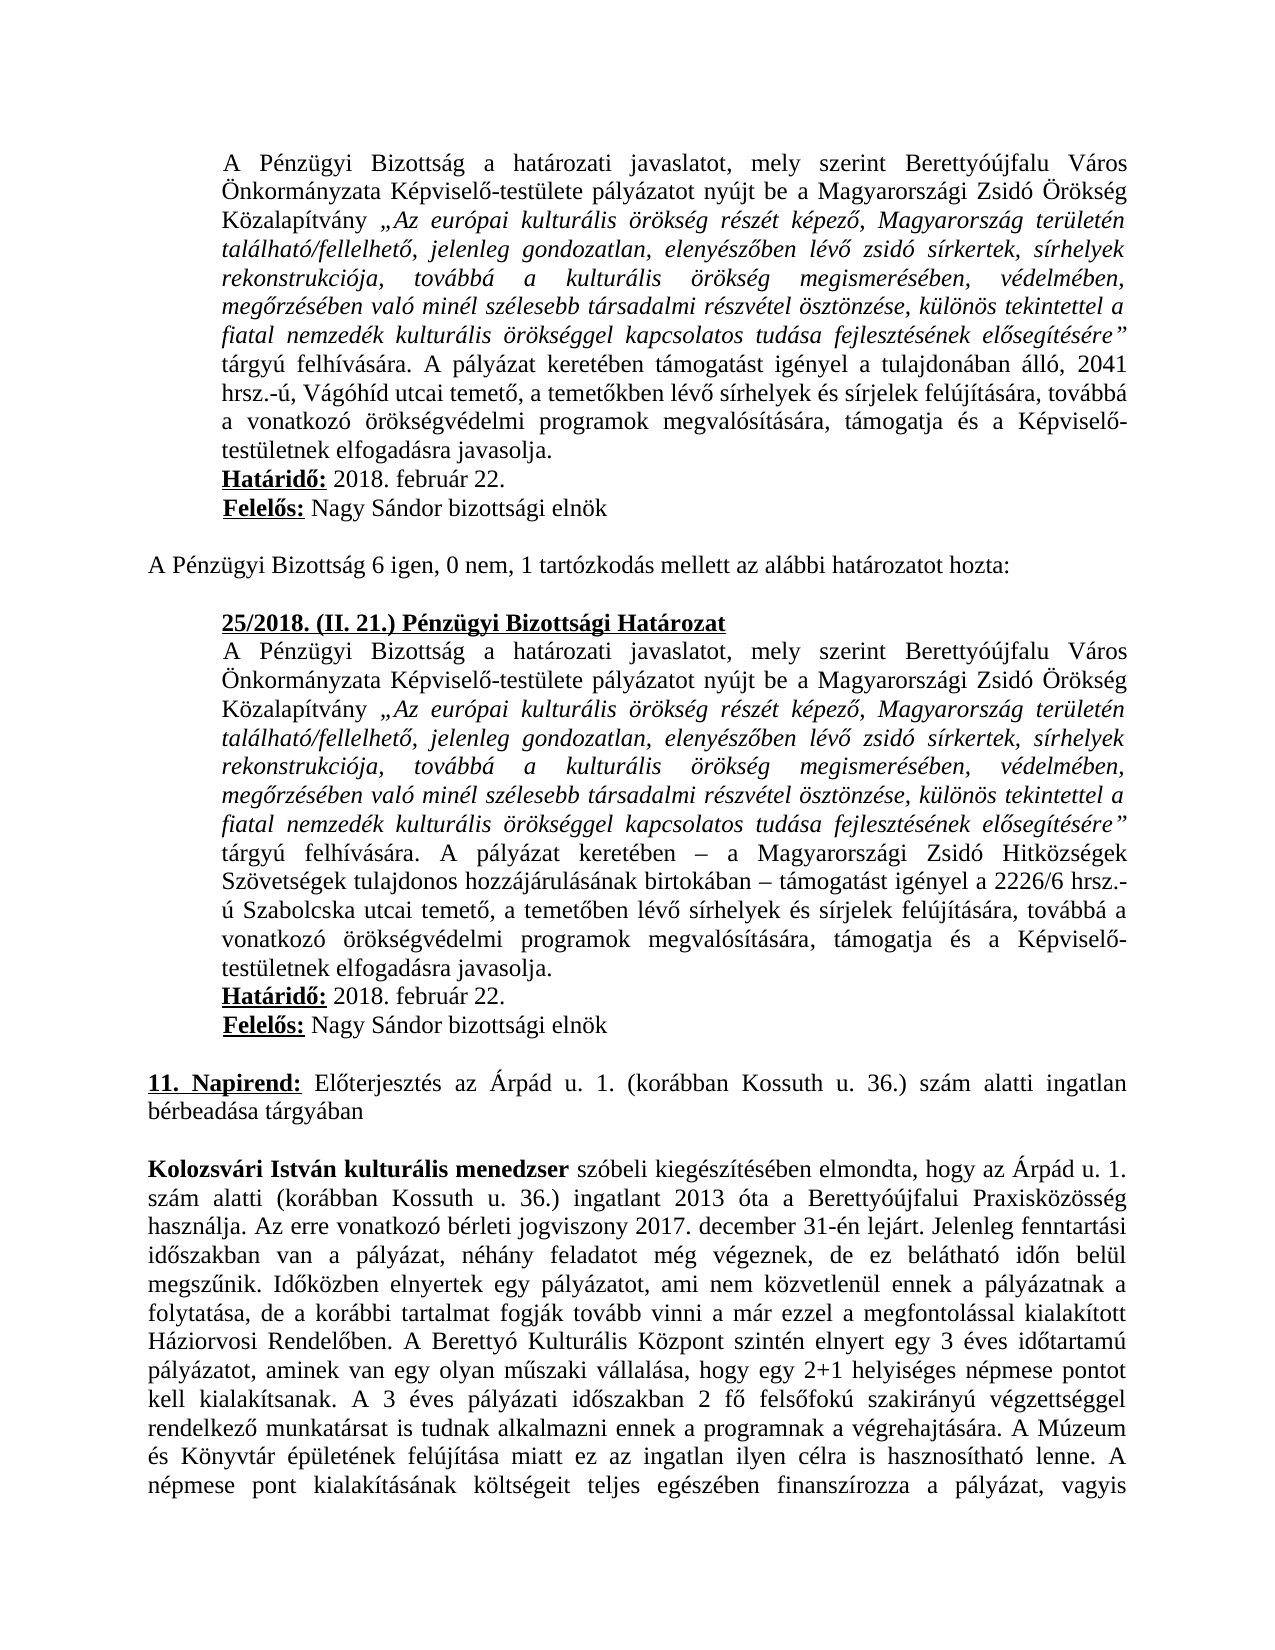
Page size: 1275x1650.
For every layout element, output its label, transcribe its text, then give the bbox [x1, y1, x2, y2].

text Felelős: Nagy Sándor bizottsági elnök [148, 1010, 1127, 1039]
text 25/2018. (II. 21.) Pénzügyi Bizottsági Határozat [221, 608, 1127, 636]
text Felelős: Nagy Sándor bizottsági elnök [148, 493, 1127, 521]
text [148, 1154, 1127, 1499]
text 11. Napirend: Előterjesztés az Árpád u. 1. (korábban Kossuth u. 36.) szám alatti ingatlan bérbeadása tárgyában [148, 1068, 1127, 1125]
list A Pénzügyi Bizottság 6 igen, 0 nem, 1 tartózkodás mellett az alábbi határozatot hozta: [148, 550, 1127, 579]
text A Pénzügyi Bizottság a határozati javaslatot, mely szerint Berettyóújfalu Város Önkormányzata Képviselő-testülete pályázatot nyújt be a Magyarországi Zsidó Örökség Közalapítvány „Az európai kulturális örökség részét képező, Magyarország területén található/fellelhető, jelenleg gondozatlan, elenyészőben lévő zsidó sírkertek, sírhelyek rekonstrukciója, továbbá a kulturális örökség megismerésében, védelmében, megőrzésében való minél szélesebb társadalmi részvétel ösztönzése, különös tekintettel a fiatal nemzedék kulturális örökséggel kapcsolatos tudása fejlesztésének elősegítésére” tárgyú felhívására. A pályázat keretében – a Magyarországi Zsidó Hitközségek Szövetségek tulajdonos hozzájárulásának birtokában – támogatást igényel a 2226/6 hrsz.-ú Szabolcska utcai temető, a temetőben lévő sírhelyek és sírjelek felújítására, továbbá a vonatkozó örökségvédelmi programok megvalósítására, támogatja és a Képviselő-testületnek elfogadásra javasolja. [221, 636, 1127, 981]
text Határidő: 2018. február 22. [221, 464, 1127, 493]
text A Pénzügyi Bizottság a határozati javaslatot, mely szerint Berettyóújfalu Város Önkormányzata Képviselő-testülete pályázatot nyújt be a Magyarországi Zsidó Örökség Közalapítvány „Az európai kulturális örökség részét képező, Magyarország területén található/fellelhető, jelenleg gondozatlan, elenyészőben lévő zsidó sírkertek, sírhelyek rekonstrukciója, továbbá a kulturális örökség megismerésében, védelmében, megőrzésében való minél szélesebb társadalmi részvétel ösztönzése, különös tekintettel a fiatal nemzedék kulturális örökséggel kapcsolatos tudása fejlesztésének elősegítésére” tárgyú felhívására. A pályázat keretében támogatást igényel a tulajdonában álló, 2041 hrsz.-ú, Vágóhíd utcai temető, a temetőkben lévő sírhelyek és sírjelek felújítására, továbbá a vonatkozó örökségvédelmi programok megvalósítására, támogatja és a Képviselő-testületnek elfogadásra javasolja. [221, 148, 1127, 464]
text Határidő: 2018. február 22. [221, 981, 1127, 1010]
